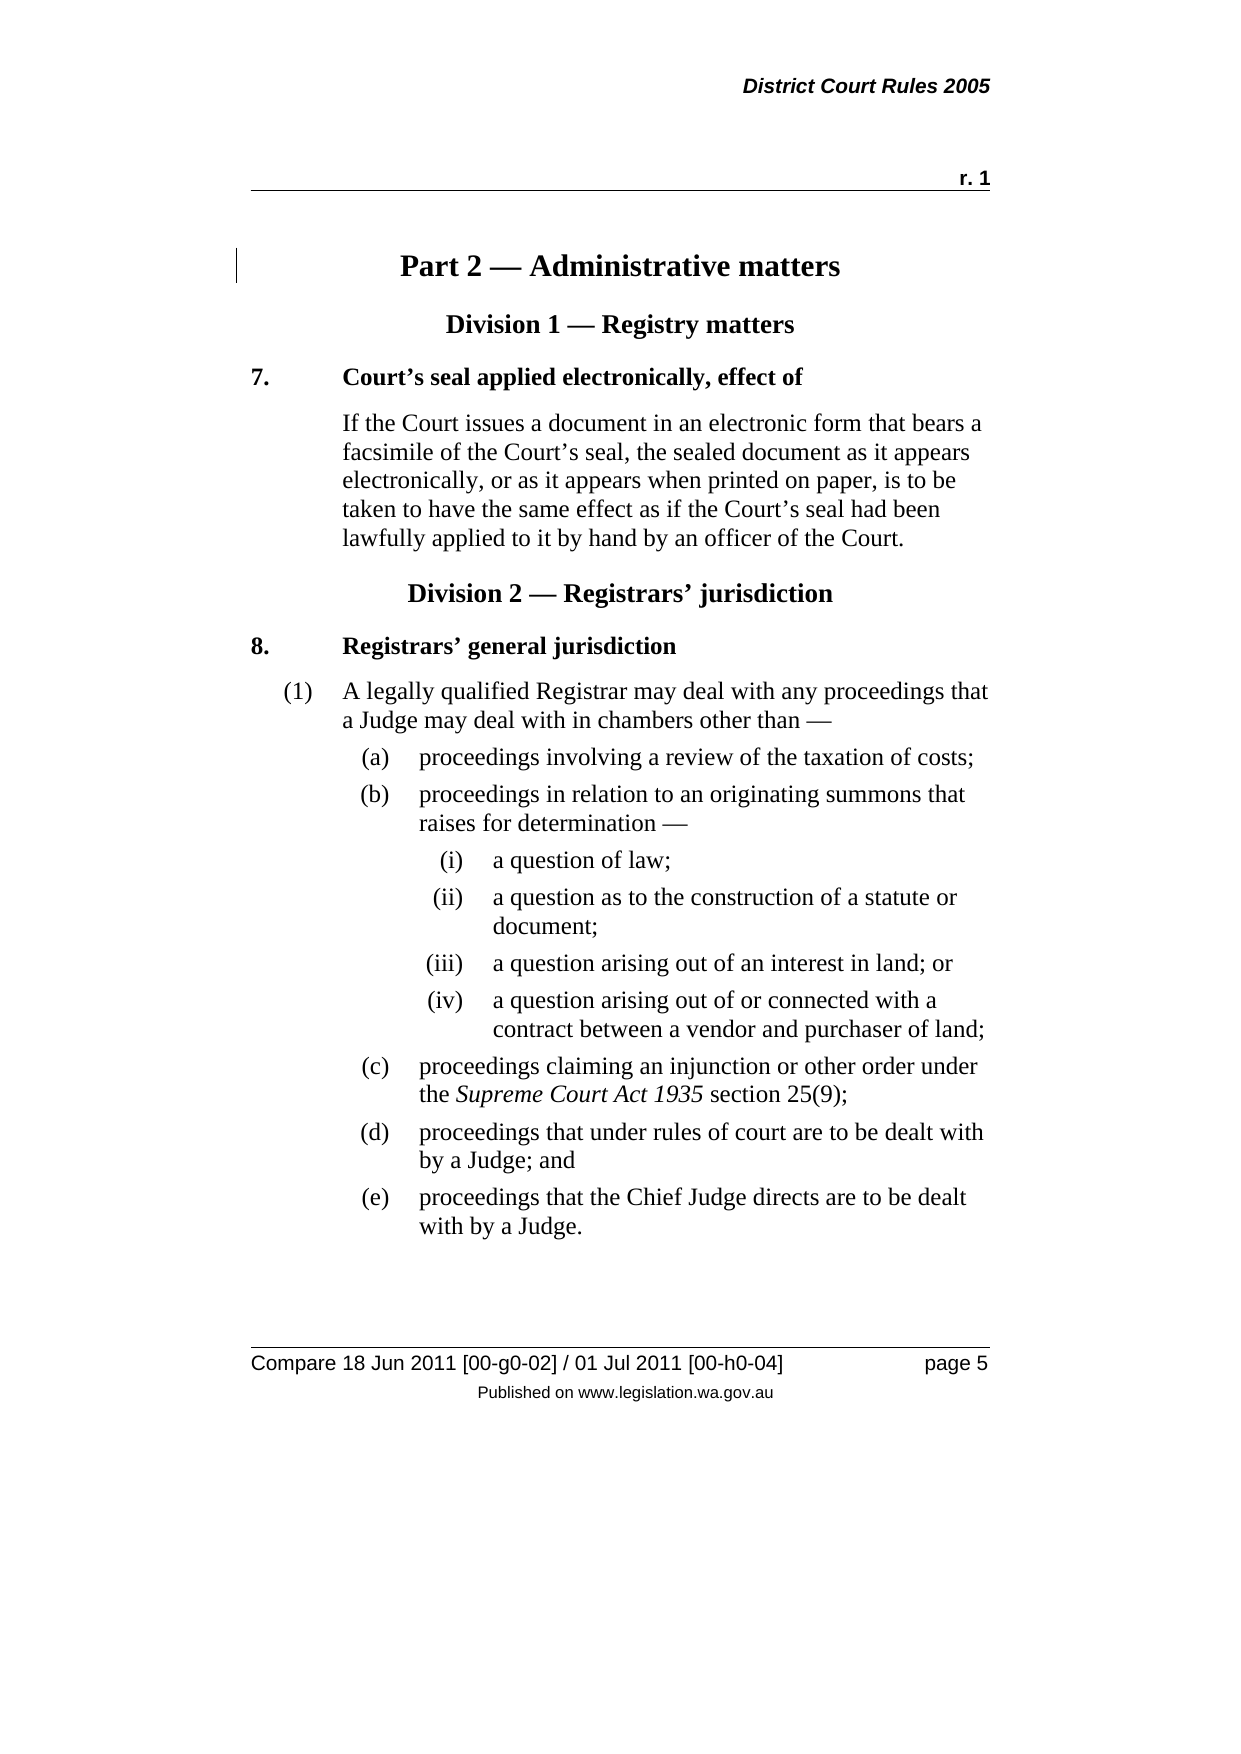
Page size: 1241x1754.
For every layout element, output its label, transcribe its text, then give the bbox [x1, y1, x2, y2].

text (iv) a question arising out of or connected with a contract between a vendor and purchaser of land; [251, 985, 990, 1042]
subtitle 8. Registrars’ general jurisdiction [251, 631, 990, 659]
text (i) a question of law; [251, 845, 990, 874]
subtitle 7. Court’s seal applied electronically, effect of [251, 362, 990, 391]
subtitle Part 2 — Administrative matters [251, 247, 990, 283]
text (b) proceedings in relation to an originating summons that raises for determination — [251, 779, 990, 837]
text (a) proceedings involving a review of the taxation of costs; [251, 742, 990, 771]
text (d) proceedings that under rules of court are to be dealt with by a Judge; and [251, 1117, 990, 1174]
subtitle Division 2 — Registrars’ jurisdiction [251, 577, 990, 608]
text (c) proceedings claiming an injunction or other order under the Supreme Court Act 1935 section 25(9); [251, 1051, 990, 1108]
text If the Court issues a document in an electronic form that bears a facsimile of the Court’s seal, the sealed document as it appears electronically, or as it appears when printed on paper, is to be taken to have the same effect as if the Court’s seal had been lawfully applied to it by hand by an officer of the Court. [251, 408, 990, 552]
text (e) proceedings that the Chief Judge directs are to be dealt with by a Judge. [251, 1182, 990, 1240]
text (1) A legally qualified Registrar may deal with any proceedings that a Judge may deal with in chambers other than — [251, 676, 990, 734]
subtitle Division 1 — Registry matters [251, 308, 990, 339]
text (iii) a question arising out of an interest in land; or [251, 948, 990, 977]
text (ii) a question as to the construction of a statute or document; [251, 882, 990, 939]
